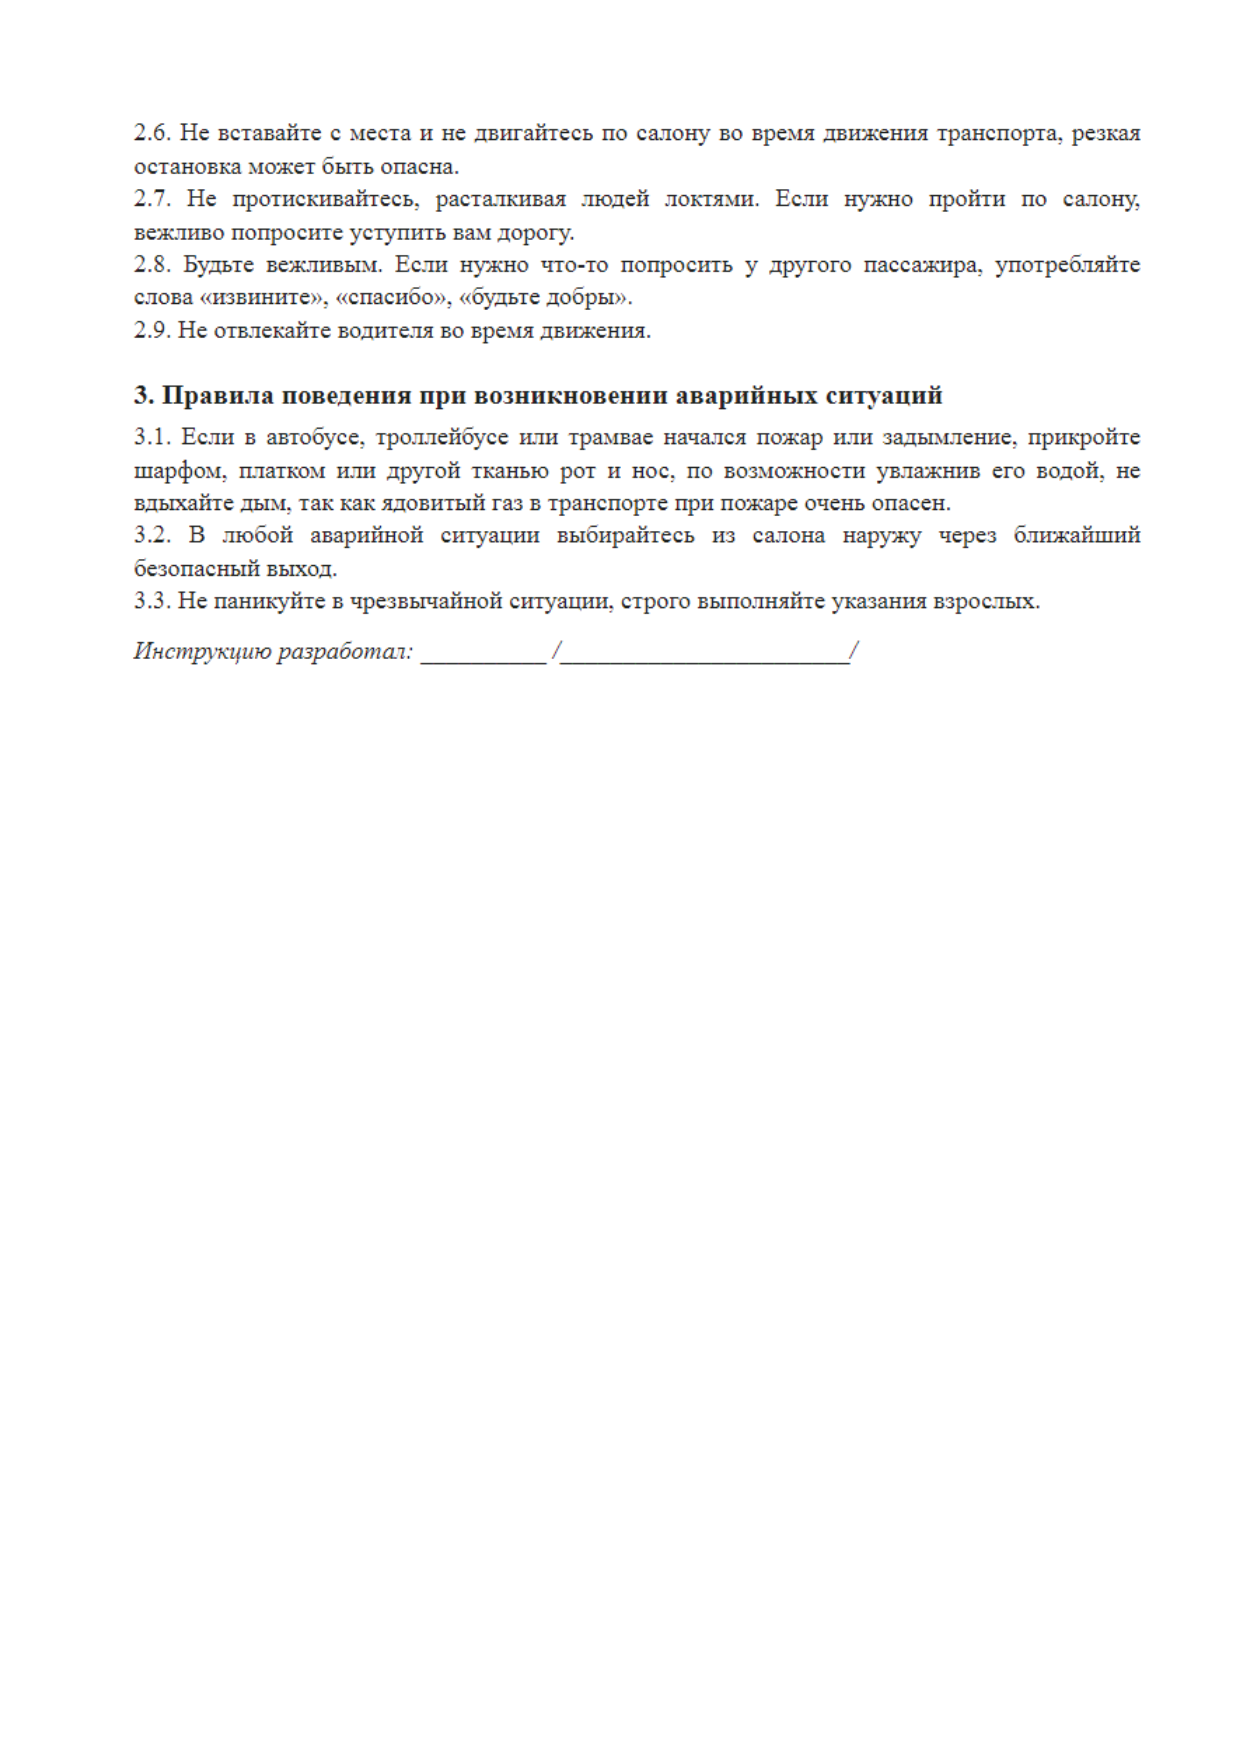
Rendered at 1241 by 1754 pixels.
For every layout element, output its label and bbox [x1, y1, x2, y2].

picture [118, 118, 1152, 701]
